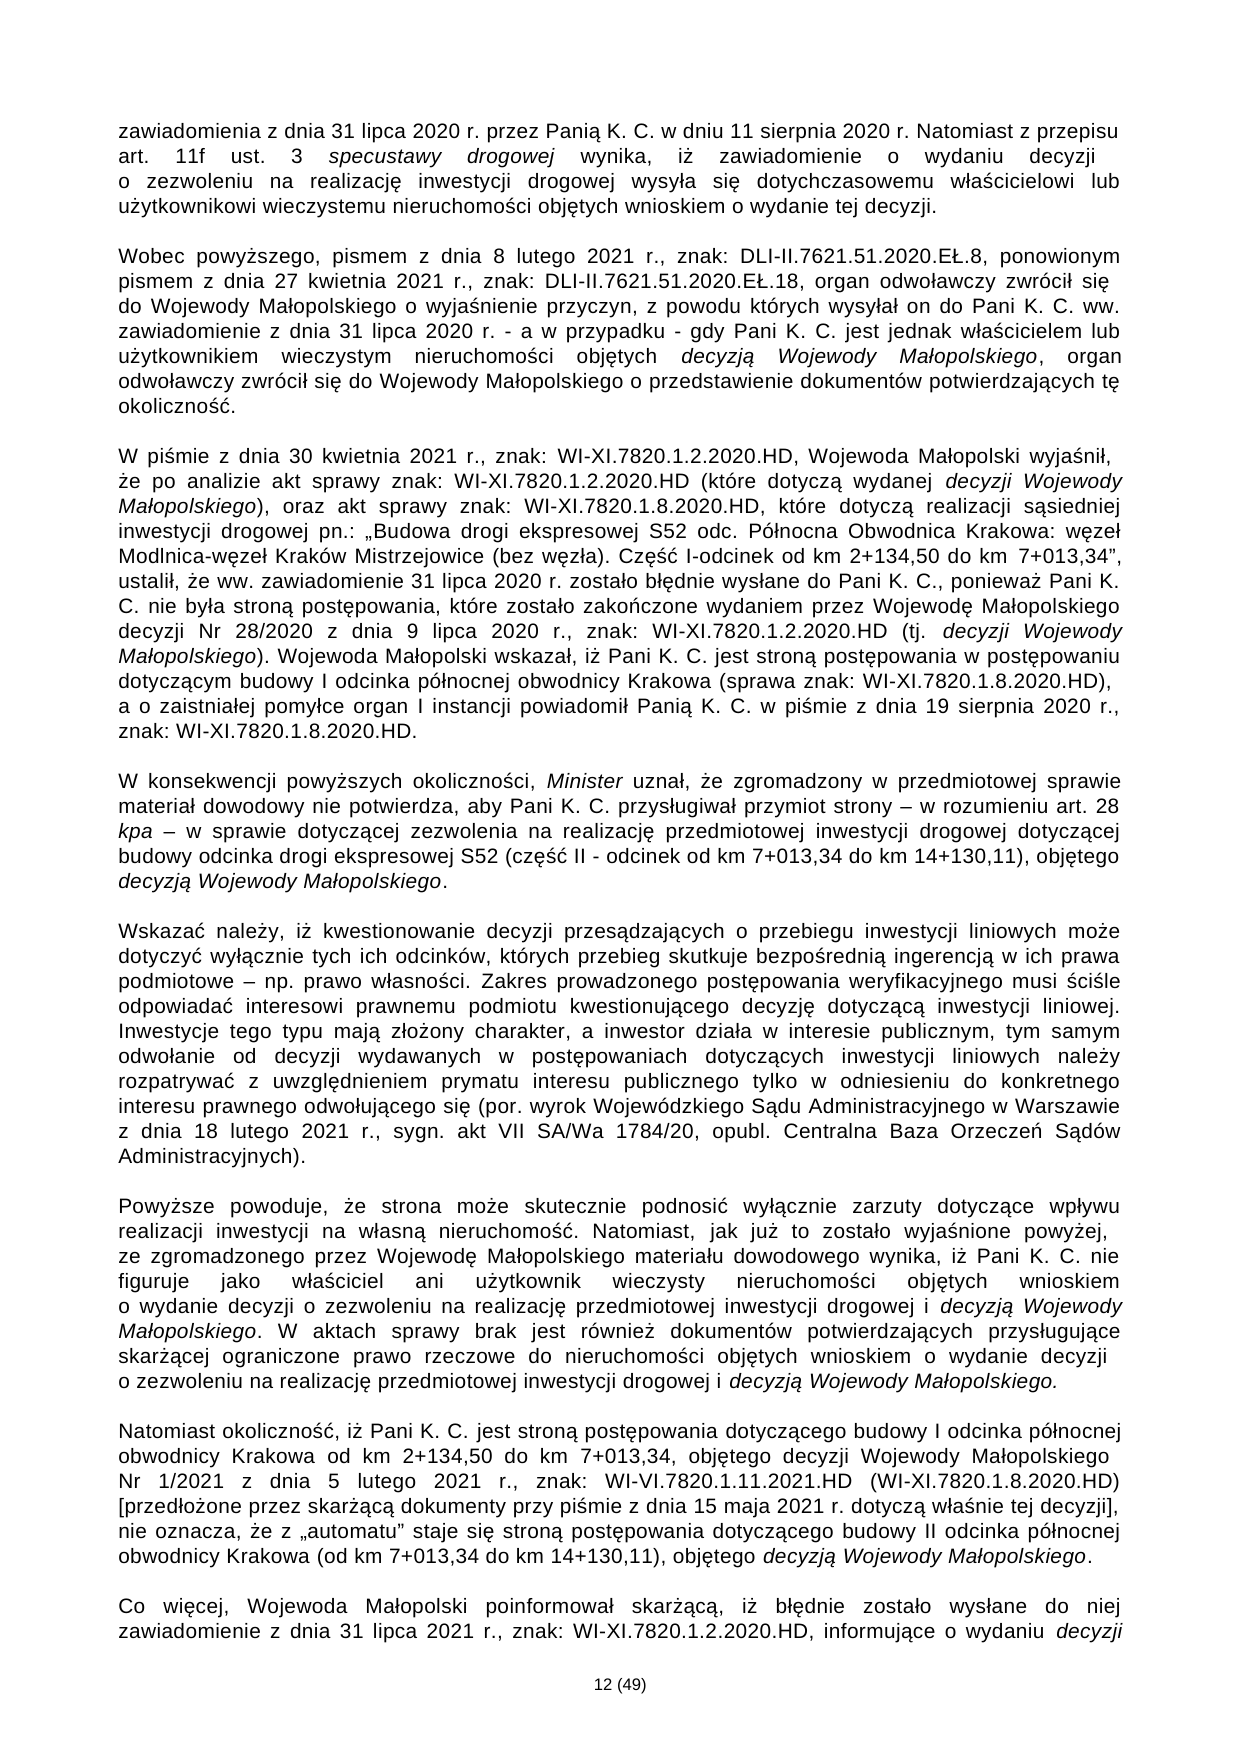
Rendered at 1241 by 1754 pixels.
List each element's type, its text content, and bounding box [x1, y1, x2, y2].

text Wobec powyższego, pismem z dnia 8 lutego 2021 r., znak: DLI-II.7621.51.2020.EŁ.8, ponowionym pismem z dnia 27 kwietnia 2021 r., znak: DLI-II.7621.51.2020.EŁ.18, organ odwoławczy zwrócił się do Wojewody Małopolskiego o wyjaśnienie przyczyn, z powodu których wysyłał on do Pani K. C. ww. zawiadomienie z dnia 31 lipca 2020 r. - a w przypadku - gdy Pani K. C. jest jednak właścicielem lub użytkownikiem wieczystym nieruchomości objętych decyzją Wojewody Małopolskiego, organ odwoławczy zwrócił się do Wojewody Małopolskiego o przedstawienie dokumentów potwierdzających tę okoliczność. [118, 243, 1122, 418]
text Wskazać należy, iż kwestionowanie decyzji przesądzających o przebiegu inwestycji liniowych może dotyczyć wyłącznie tych ich odcinków, których przebieg skutkuje bezpośrednią ingerencją w ich prawa podmiotowe – np. prawo własności. Zakres prowadzonego postępowania weryfikacyjnego musi ściśle odpowiadać interesowi prawnemu podmiotu kwestionującego decyzję dotyczącą inwestycji liniowej. Inwestycje tego typu mają złożony charakter, a inwestor działa w interesie publicznym, tym samym odwołanie od decyzji wydawanych w postępowaniach dotyczących inwestycji liniowych należy rozpatrywać z uwzględnieniem prymatu interesu publicznego tylko w odniesieniu do konkretnego interesu prawnego odwołującego się (por. wyrok Wojewódzkiego Sądu Administracyjnego w Warszawie z dnia 18 lutego 2021 r., sygn. akt VII SA/Wa 1784/20, opubl. Centralna Baza Orzeczeń Sądów Administracyjnych). [118, 918, 1122, 1168]
text W konsekwencji powyższych okoliczności, Minister uznał, że zgromadzony w przedmiotowej sprawie materiał dowodowy nie potwierdza, aby Pani K. C. przysługiwał przymiot strony – w rozumieniu art. 28 kpa – w sprawie dotyczącej zezwolenia na realizację przedmiotowej inwestycji drogowej dotyczącej budowy odcinka drogi ekspresowej S52 (część II - odcinek od km 7+013,34 do km 14+130,11), objętego decyzją Wojewody Małopolskiego. [118, 768, 1122, 893]
text Natomiast okoliczność, iż Pani K. C. jest stroną postępowania dotyczącego budowy I odcinka północnej obwodnicy Krakowa od km 2+134,50 do km 7+013,34, objętego decyzji Wojewody Małopolskiego Nr 1/2021 z dnia 5 lutego 2021 r., znak: WI-VI.7820.1.11.2021.HD (WI-XI.7820.1.8.2020.HD) [przedłożone przez skarżącą dokumenty przy piśmie z dnia 15 maja 2021 r. dotyczą właśnie tej decyzji], nie oznacza, że z „automatu” staje się stroną postępowania dotyczącego budowy II odcinka północnej obwodnicy Krakowa (od km 7+013,34 do km 14+130,11), objętego decyzją Wojewody Małopolskiego. [118, 1418, 1122, 1568]
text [118, 1593, 1122, 1643]
text W piśmie z dnia 30 kwietnia 2021 r., znak: WI-XI.7820.1.2.2020.HD, Wojewoda Małopolski wyjaśnił, że po analizie akt sprawy znak: WI-XI.7820.1.2.2020.HD (które dotyczą wydanej decyzji Wojewody Małopolskiego), oraz akt sprawy znak: WI-XI.7820.1.8.2020.HD, które dotyczą realizacji sąsiedniej inwestycji drogowej pn.: „Budowa drogi ekspresowej S52 odc. Północna Obwodnica Krakowa: węzeł Modlnica-węzeł Kraków Mistrzejowice (bez węzła). Część I-odcinek od km 2+134,50 do km 7+013,34”, ustalił, że ww. zawiadomienie 31 lipca 2020 r. zostało błędnie wysłane do Pani K. C., ponieważ Pani K. C. nie była stroną postępowania, które zostało zakończone wydaniem przez Wojewodę Małopolskiego decyzji Nr 28/2020 z dnia 9 lipca 2020 r., znak: WI-XI.7820.1.2.2020.HD (tj. decyzji Wojewody Małopolskiego). Wojewoda Małopolski wskazał, iż Pani K. C. jest stroną postępowania w postępowaniu dotyczącym budowy I odcinka północnej obwodnicy Krakowa (sprawa znak: WI-XI.7820.1.8.2020.HD), a o zaistniałej pomyłce organ I instancji powiadomił Panią K. C. w piśmie z dnia 19 sierpnia 2020 r., znak: WI-XI.7820.1.8.2020.HD. [118, 443, 1122, 743]
text Powyższe powoduje, że strona może skutecznie podnosić wyłącznie zarzuty dotyczące wpływu realizacji inwestycji na własną nieruchomość. Natomiast, jak już to zostało wyjaśnione powyżej, ze zgromadzonego przez Wojewodę Małopolskiego materiału dowodowego wynika, iż Pani K. C. nie figuruje jako właściciel ani użytkownik wieczysty nieruchomości objętych wnioskiem o wydanie decyzji o zezwoleniu na realizację przedmiotowej inwestycji drogowej i decyzją Wojewody Małopolskiego. W aktach sprawy brak jest również dokumentów potwierdzających przysługujące skarżącej ograniczone prawo rzeczowe do nieruchomości objętych wnioskiem o wydanie decyzji o zezwoleniu na realizację przedmiotowej inwestycji drogowej i decyzją Wojewody Małopolskiego. [118, 1193, 1122, 1393]
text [118, 118, 1122, 218]
